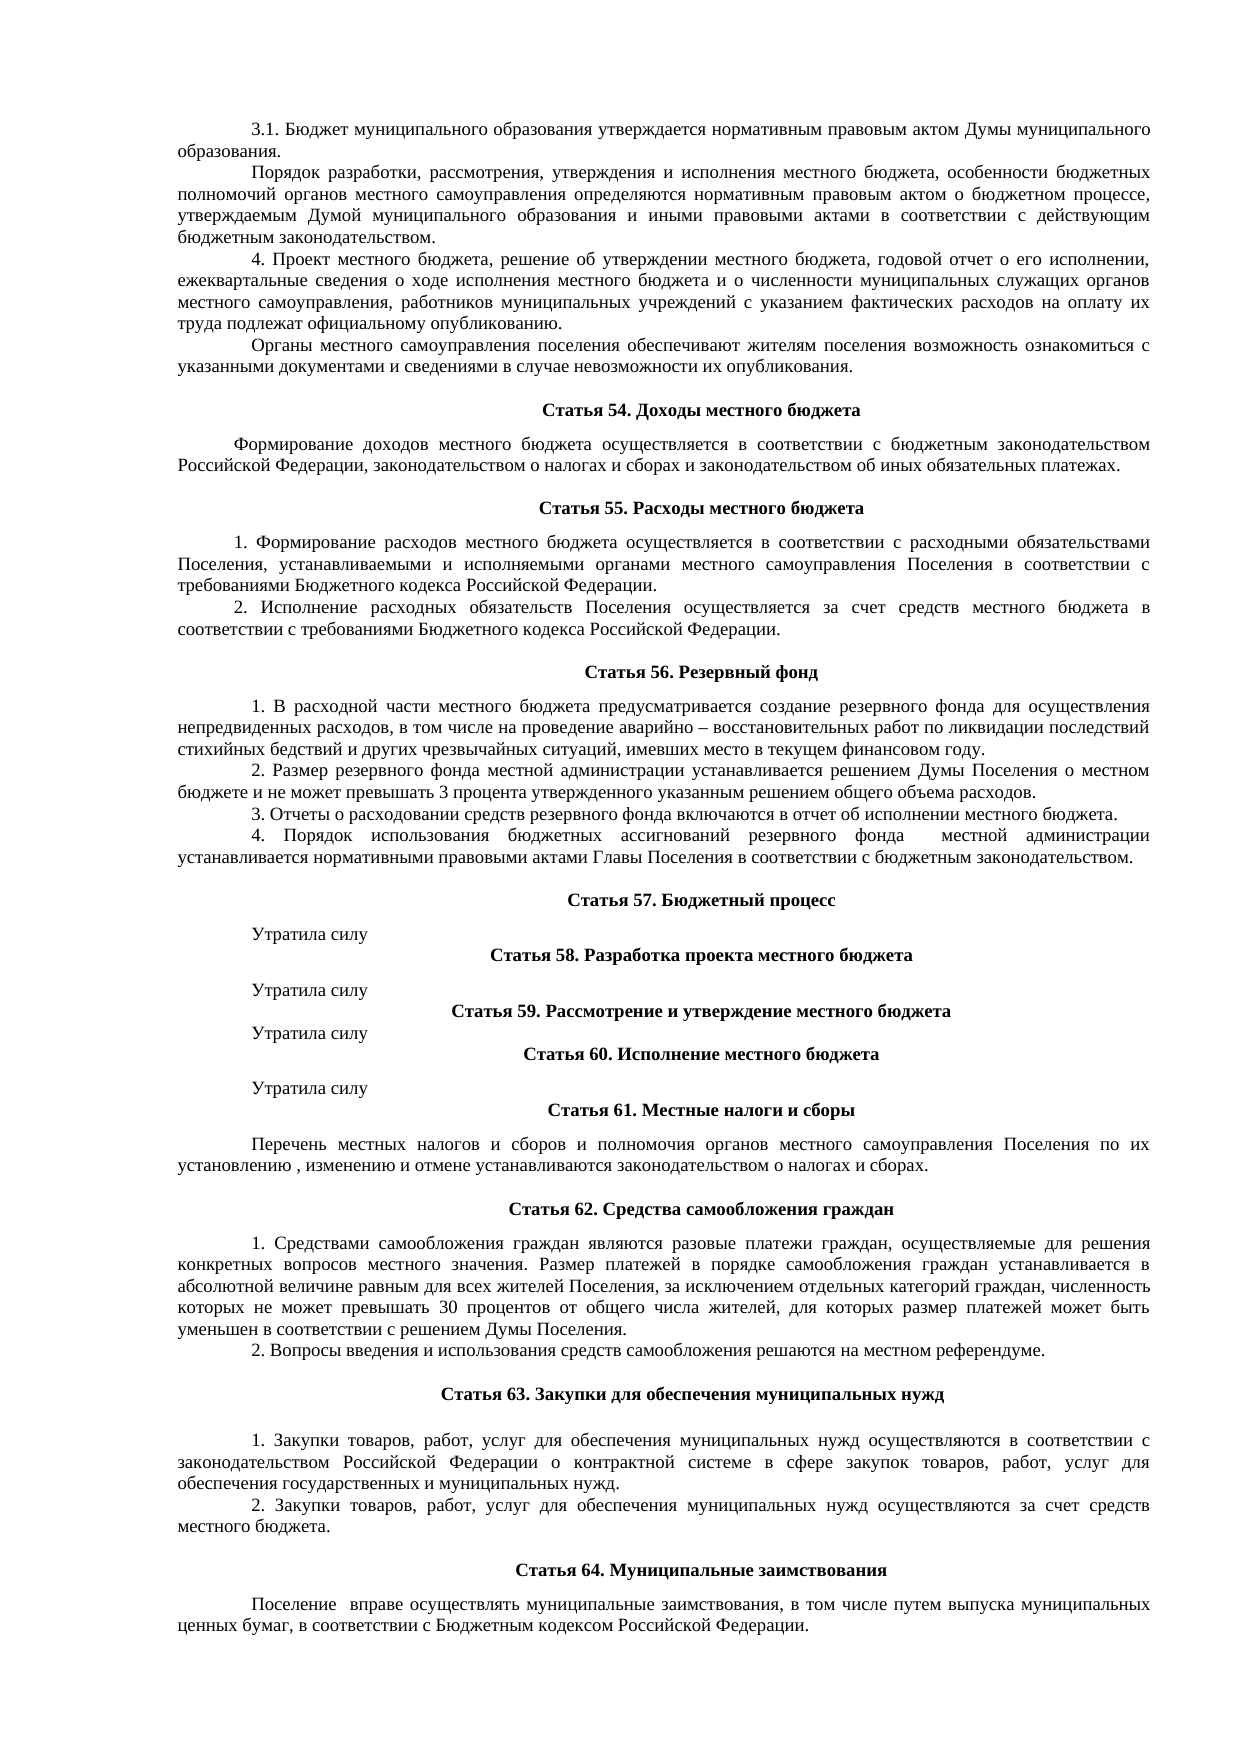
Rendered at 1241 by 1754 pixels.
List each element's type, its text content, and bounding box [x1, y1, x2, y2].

text Статья 54. Доходы местного бюджета [177, 398, 1152, 420]
text Статья 62. Средства самообложения граждан [177, 1197, 1152, 1219]
text 3. Отчеты о расходовании средств резервного фонда включаются в отчет об исполнении местного бюджета. [177, 802, 1152, 824]
text Статья 60. Исполнение местного бюджета [177, 1043, 1152, 1065]
text 2. Исполнение расходных обязательств Поселения осуществляется за счет средств местного бюджета в соответствии с требованиями Бюджетного кодекса Российской Федерации. [177, 596, 1152, 639]
text Статья 64. Муниципальные заимствования [177, 1558, 1152, 1580]
text Утратила силу [177, 1022, 1152, 1043]
text Формирование доходов местного бюджета осуществляется в соответствии с бюджетным законодательством Российской Федерации, законодательством о налогах и сборах и законодательством об иных обязательных платежах. [177, 432, 1152, 476]
text Статья 57. Бюджетный процесс [177, 889, 1152, 910]
text Поселение вправе осуществлять муниципальные заимствования, в том числе путем выпуска муниципальных ценных бумаг, в соответствии с Бюджетным кодексом Российской Федерации. [177, 1592, 1152, 1636]
text 2. Закупки товаров, работ, услуг для обеспечения муниципальных нужд осуществляются за счет средств местного бюджета. [177, 1494, 1152, 1537]
text Порядок разработки, рассмотрения, утверждения и исполнения местного бюджета, особенности бюджетных полномочий органов местного самоуправления определяются нормативным правовым актом о бюджетном процессе, утверждаемым Думой муниципального образования и иными правовыми актами в соответствии с действующим бюджетным законодательством. [177, 161, 1152, 247]
text Утратила силу [177, 978, 1152, 1000]
text Перечень местных налогов и сборов и полномочия органов местного самоуправления Поселения по их установлению , изменению и отмене устанавливаются законодательством о налогах и сборах. [177, 1133, 1152, 1176]
text 2. Размер резервного фонда местной администрации устанавливается решением Думы Поселения о местном бюджете и не может превышать 3 процента утвержденного указанным решением общего объема расходов. [177, 759, 1152, 802]
text Утратила силу [177, 1077, 1152, 1099]
text Статья 55. Расходы местного бюджета [177, 497, 1152, 519]
text 4. Проект местного бюджета, решение об утверждении местного бюджета, годовой отчет о его исполнении, ежеквартальные сведения о ходе исполнения местного бюджета и о численности муниципальных служащих органов местного самоуправления, работников муниципальных учреждений с указанием фактических расходов на оплату их труда подлежат официальному опубликованию. [177, 247, 1152, 334]
text Органы местного самоуправления поселения обеспечивают жителям поселения возможность ознакомиться с указанными документами и сведениями в случае невозможности их опубликования. [177, 334, 1152, 377]
text 4. Порядок использования бюджетных ассигнований резервного фонда местной администрации устанавливается нормативными правовыми актами Главы Поселения в соответствии с бюджетным законодательством. [177, 824, 1152, 867]
text Статья 56. Резервный фонд [177, 661, 1152, 682]
text Статья 58. Разработка проекта местного бюджета [177, 944, 1152, 966]
text 1. Закупки товаров, работ, услуг для обеспечения муниципальных нужд осуществляются в соответствии с законодательством Российской Федерации о контрактной системе в сфере закупок товаров, работ, услуг для обеспечения государственных и муниципальных нужд. [177, 1429, 1152, 1494]
text 1. Средствами самообложения граждан являются разовые платежи граждан, осуществляемые для решения конкретных вопросов местного значения. Размер платежей в порядке самообложения граждан устанавливается в абсолютной величине равным для всех жителей Поселения, за исключением отдельных категорий граждан, численность которых не может превышать 30 процентов от общего числа жителей, для которых размер платежей может быть уменьшен в соответствии с решением Думы Поселения. [177, 1232, 1152, 1339]
text Статья 61. Местные налоги и сборы [177, 1099, 1152, 1120]
text 2. Вопросы введения и использования средств самообложения решаются на местном референдуме. [177, 1339, 1152, 1361]
text Статья 63. Закупки для обеспечения муниципальных нужд [177, 1382, 1152, 1404]
text Утратила силу [177, 923, 1152, 944]
text 1. Формирование расходов местного бюджета осуществляется в соответствии с расходными обязательствами Поселения, устанавливаемыми и исполняемыми органами местного самоуправления Поселения в соответствии с требованиями Бюджетного кодекса Российской Федерации. [177, 531, 1152, 596]
text 1. В расходной части местного бюджета предусматривается создание резервного фонда для осуществления непредвиденных расходов, в том числе на проведение аварийно – восстановительных работ по ликвидации последствий стихийных бедствий и других чрезвычайных ситуаций, имевших место в текущем финансовом году. [177, 695, 1152, 759]
text Статья 59. Рассмотрение и утверждение местного бюджета [177, 1000, 1152, 1022]
text 3.1. Бюджет муниципального образования утверждается нормативным правовым актом Думы муниципального образования. [177, 118, 1152, 161]
